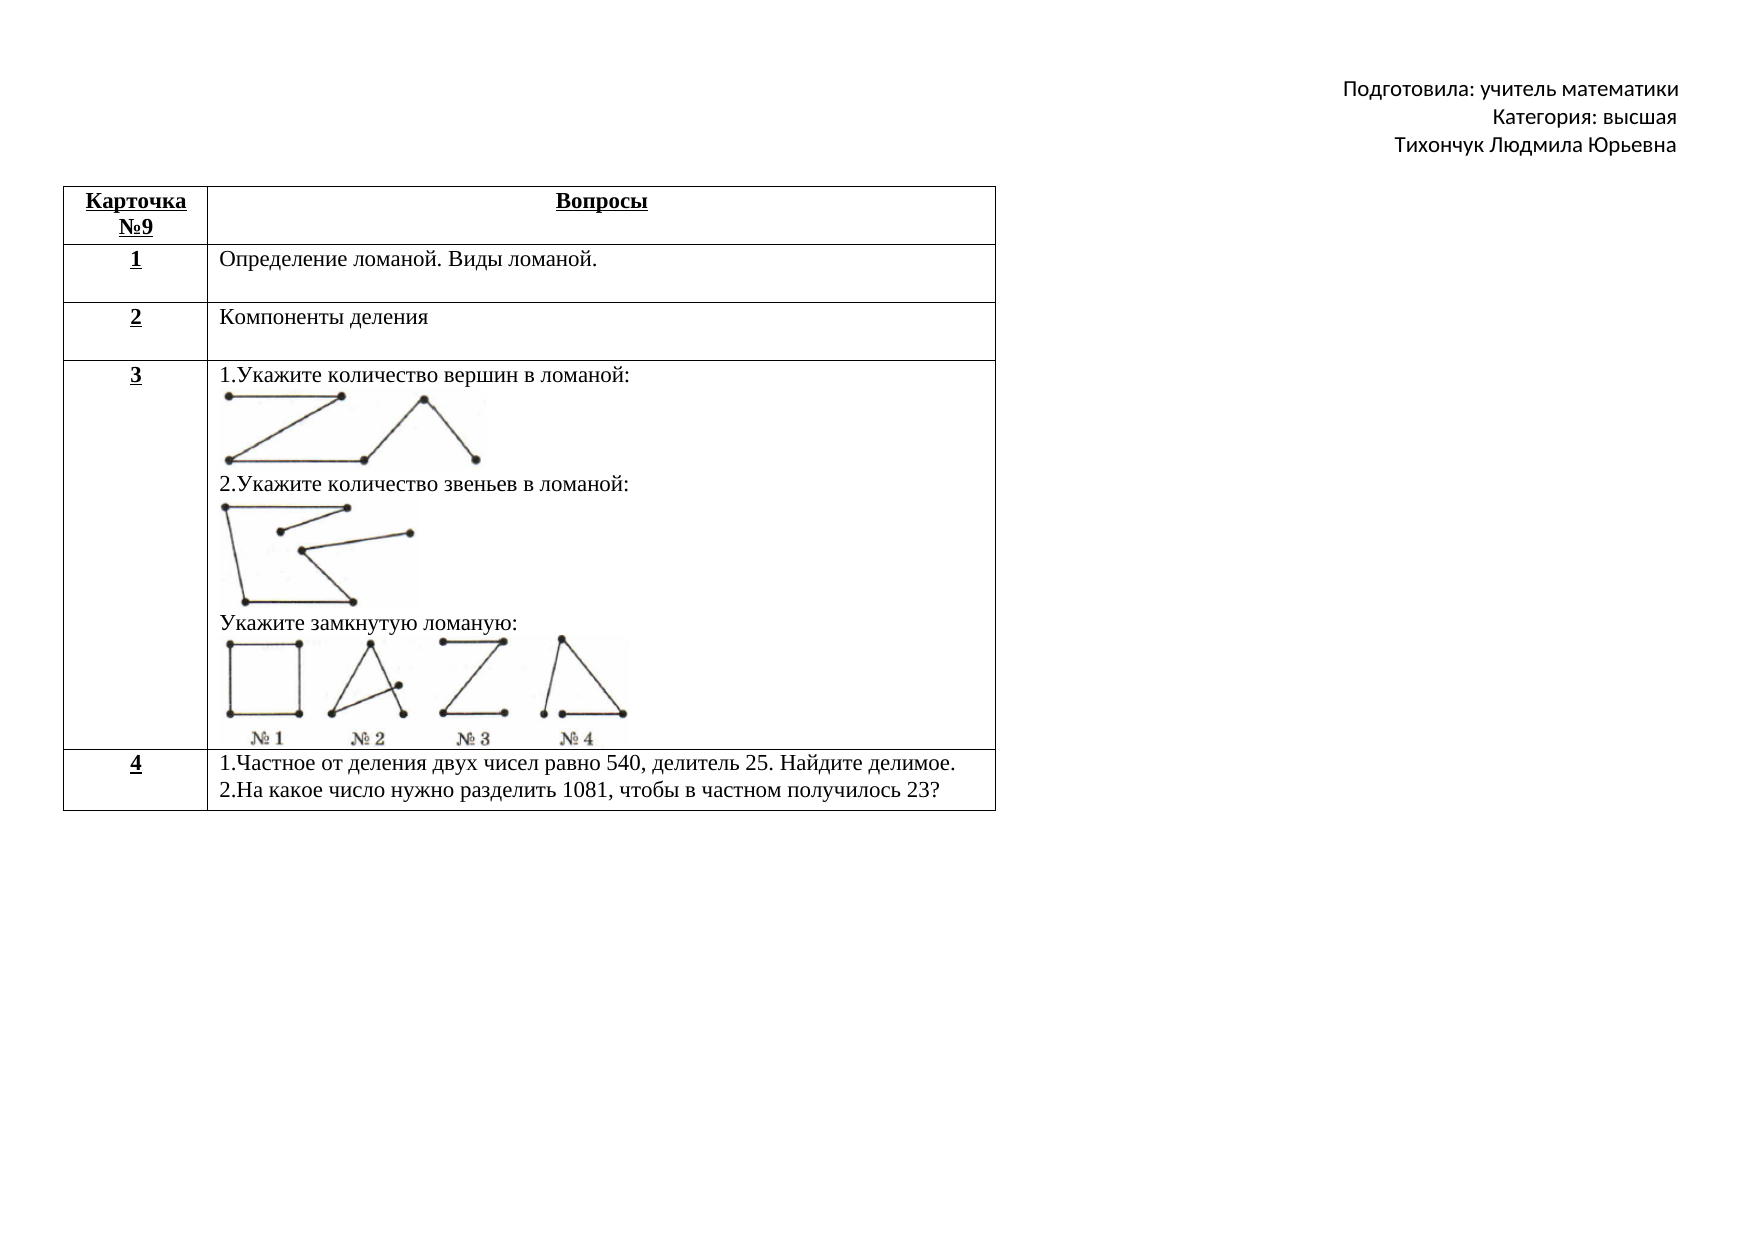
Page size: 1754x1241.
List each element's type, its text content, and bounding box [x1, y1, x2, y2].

table_cell 1 [64, 245, 207, 302]
table_cell 2 [64, 303, 207, 359]
table_cell 1.Укажите количество вершин в ломаной: 2.Укажите количество звеньев в ломаной: Укажите замкнутую ломаную: [208, 361, 995, 748]
table_cell 4 [64, 750, 207, 810]
table_cell 3 [64, 361, 207, 748]
table_header Вопросы [208, 187, 995, 244]
table_cell 1.Частное от деления двух чисел равно 540, делитель 25. Найдите делимое. 2.На какое число нужно разделить 1081, чтобы в частном получилось 23? [208, 750, 995, 810]
table_cell Компоненты деления [208, 303, 995, 359]
table_cell Определение ломаной. Виды ломаной. [208, 245, 995, 302]
table_header Карточка №9 [64, 187, 207, 244]
